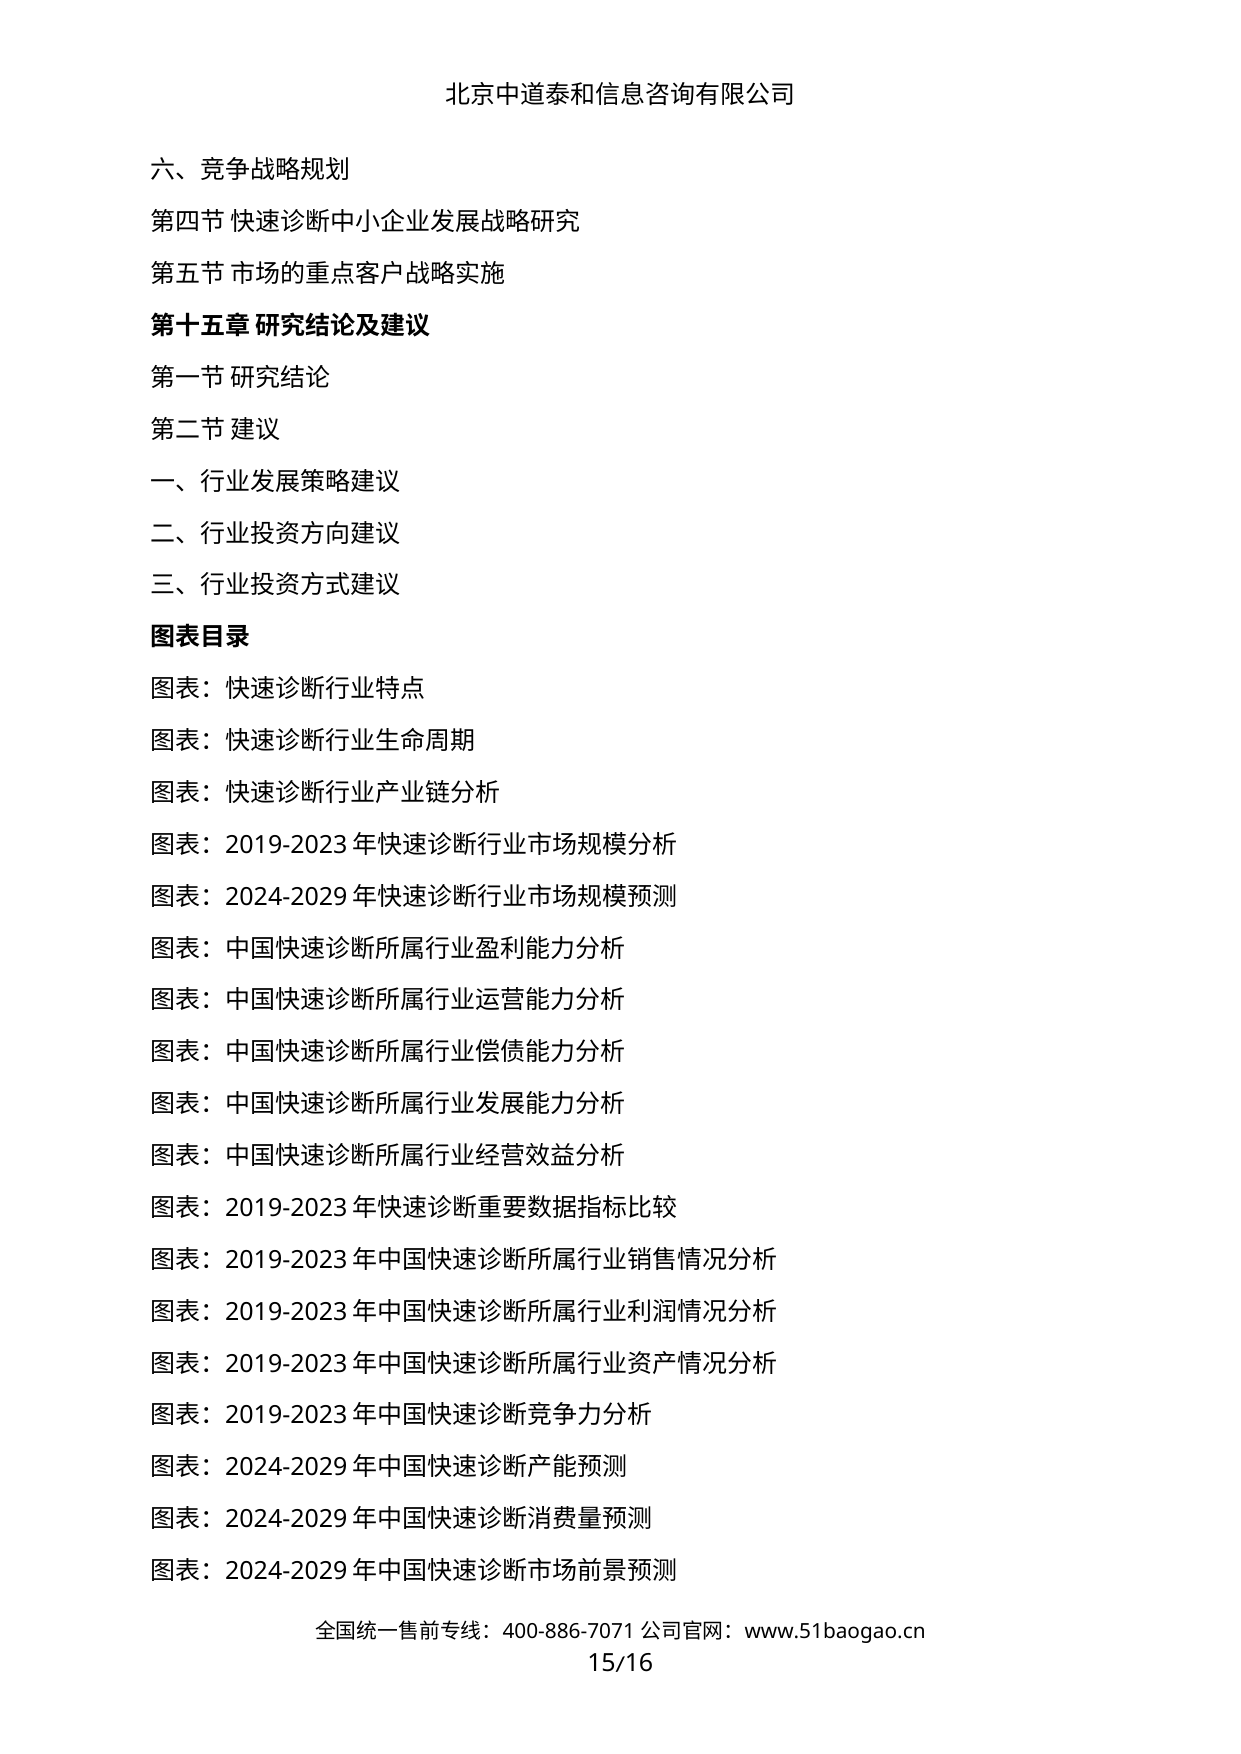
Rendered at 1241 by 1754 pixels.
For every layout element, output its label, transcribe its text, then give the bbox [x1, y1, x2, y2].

text 一、行业发展策略建议 [150, 461, 1090, 497]
text 第二节 建议 [150, 409, 1090, 446]
text 图表：中国快速诊断所属行业运营能力分析 [150, 980, 1090, 1016]
text 三、行业投资方式建议 [150, 565, 1090, 601]
text 图表：中国快速诊断所属行业经营效益分析 [150, 1136, 1090, 1172]
text 图表：2024-2029年中国快速诊断市场前景预测 [150, 1551, 1090, 1587]
text 图表：中国快速诊断所属行业盈利能力分析 [150, 928, 1090, 964]
text 图表目录 [150, 617, 1090, 653]
text 图表：快速诊断行业生命周期 [150, 721, 1090, 757]
text 图表：快速诊断行业特点 [150, 669, 1090, 705]
text 第一节 研究结论 [150, 357, 1090, 394]
text 图表：2019-2023年中国快速诊断竞争力分析 [150, 1395, 1090, 1431]
text 图表：2019-2023年中国快速诊断所属行业利润情况分析 [150, 1291, 1090, 1327]
text 六、竞争战略规划 [150, 150, 1090, 186]
text 第五节 市场的重点客户战略实施 [150, 254, 1090, 290]
text 第四节 快速诊断中小企业发展战略研究 [150, 202, 1090, 238]
text 图表：2019-2023年中国快速诊断所属行业资产情况分析 [150, 1343, 1090, 1379]
text 图表：2024-2029年快速诊断行业市场规模预测 [150, 876, 1090, 912]
text 第十五章 研究结论及建议 [150, 306, 1090, 342]
text 图表：中国快速诊断所属行业发展能力分析 [150, 1084, 1090, 1120]
text 图表：中国快速诊断所属行业偿债能力分析 [150, 1032, 1090, 1068]
text 图表：2024-2029年中国快速诊断消费量预测 [150, 1499, 1090, 1535]
text 图表：2019-2023年快速诊断行业市场规模分析 [150, 824, 1090, 861]
text 二、行业投资方向建议 [150, 513, 1090, 549]
text 图表：2019-2023年快速诊断重要数据指标比较 [150, 1187, 1090, 1224]
text 图表：快速诊断行业产业链分析 [150, 772, 1090, 809]
text 图表：2024-2029年中国快速诊断产能预测 [150, 1447, 1090, 1483]
text 图表：2019-2023年中国快速诊断所属行业销售情况分析 [150, 1239, 1090, 1276]
